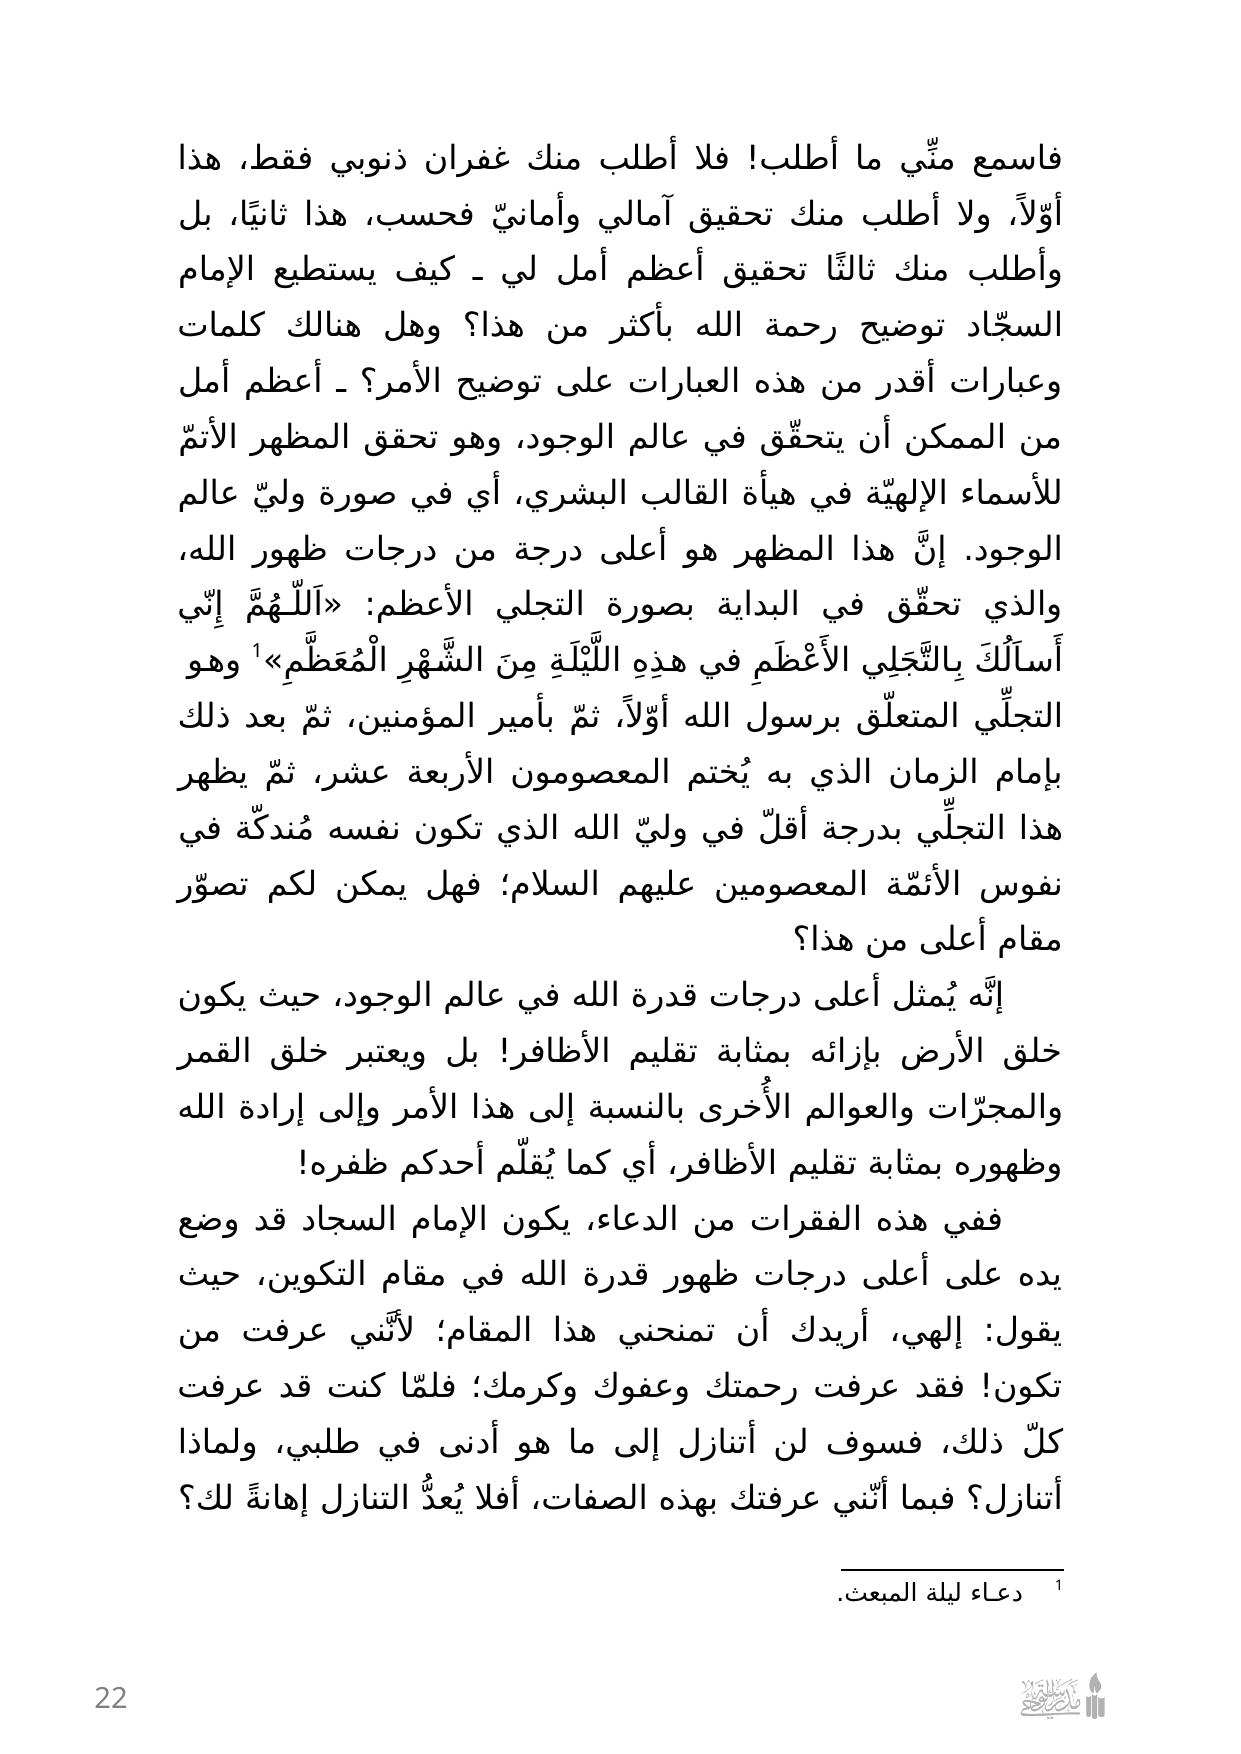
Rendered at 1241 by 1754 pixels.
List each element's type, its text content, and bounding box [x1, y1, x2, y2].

picture [1020, 1672, 1105, 1719]
text إنَّه يُمثل أعلى درجات قدرة الله في عالم الوجود، حيث يكون خلق الأرض بإزائه بمثابة تقليم الأظافر! بل ويعتبر خلق القمر والمجرّات والعوالم الأُخرى بالنسبة إلى هذا الأمر وإلى إرادة الله وظهوره بمثابة تقليم الأظافر، أي كما يُقلّم أحدكم ظفره! [177, 973, 1063, 1197]
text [177, 136, 1063, 973]
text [177, 1197, 1063, 1532]
